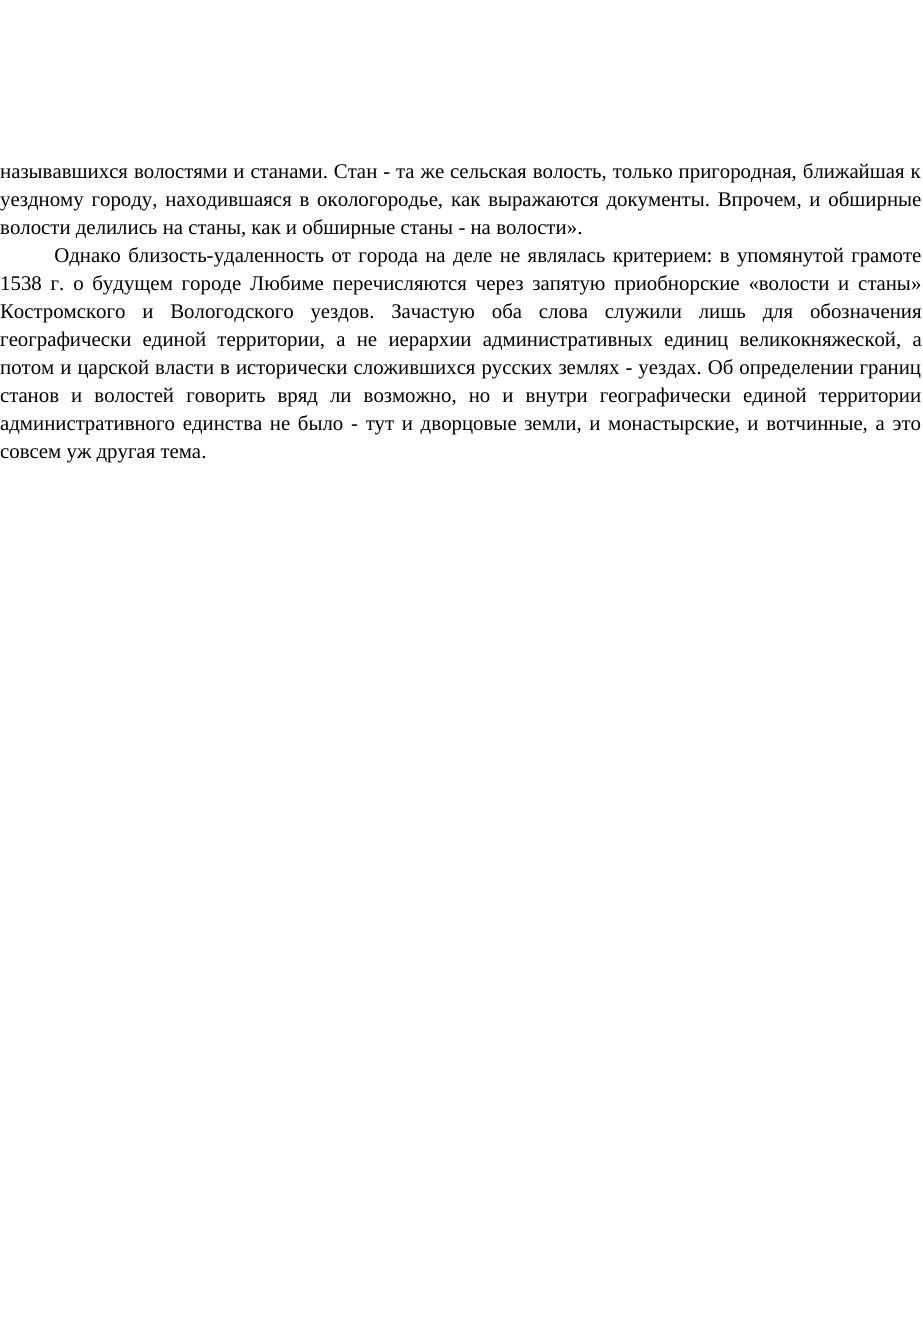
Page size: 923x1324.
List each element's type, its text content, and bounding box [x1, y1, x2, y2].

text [0, 156, 922, 240]
text Однако близость-удаленность от города на деле не являлась критерием: в упомянутой грамоте 1538 г. о будущем городе Любиме перечисляются через запятую приобнорские «волости и станы» Костромского и Вологодского уездов. Зачастую оба слова служили лишь для обозначения географически единой территории, а не иерархии административных единиц великокняжеской, а потом и царской власти в исторически сложившихся русских землях - уездах. Об определении границ станов и волостей говорить вряд ли возможно, но и внутри географически единой территории административного единства не было - тут и дворцовые земли, и монастырские, и вотчинные, а это совсем уж другая тема. [0, 240, 922, 464]
